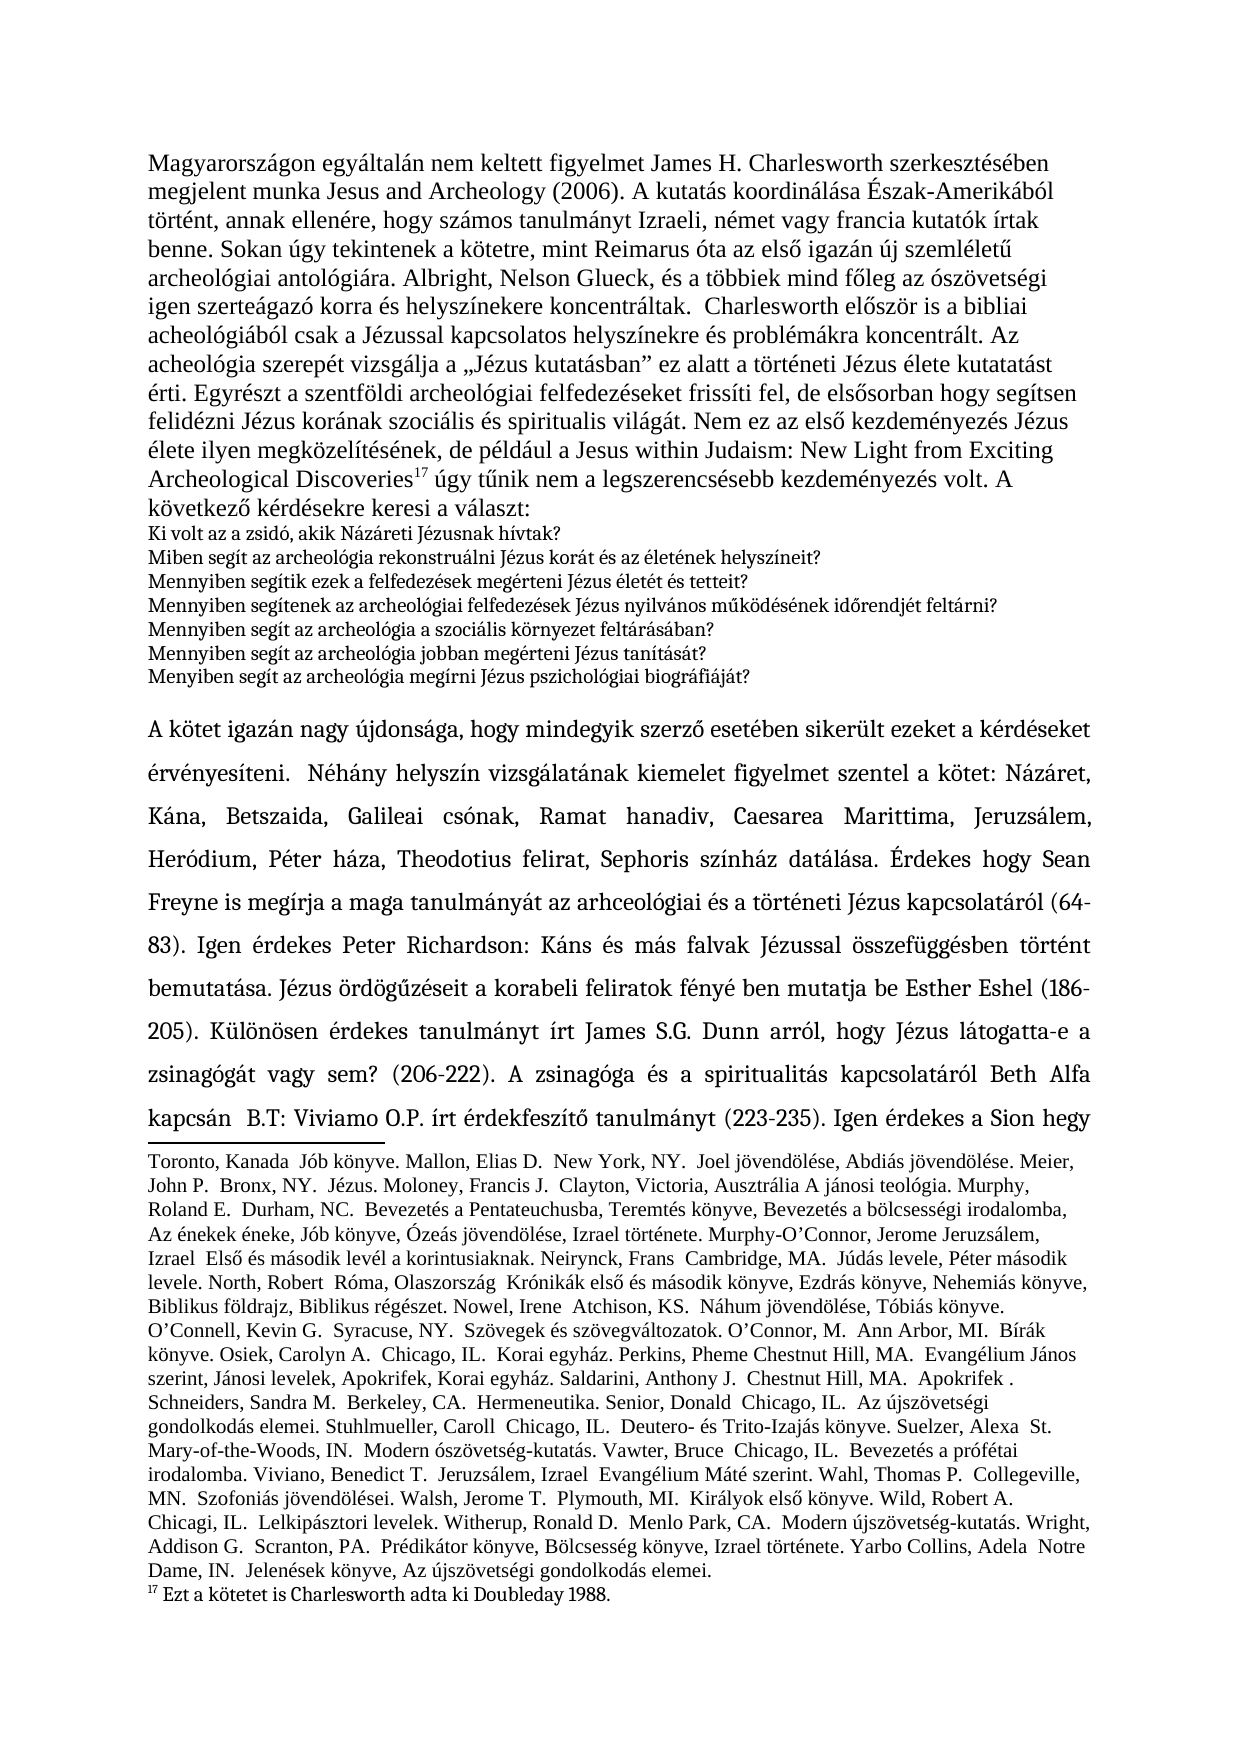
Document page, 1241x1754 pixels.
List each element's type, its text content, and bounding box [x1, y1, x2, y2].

text Menyiben segít az archeológia megírni Jézus pszichológiai biográfiáját? [148, 665, 1093, 689]
text Mennyiben segítik ezek a felfedezések megérteni Jézus életét és tetteit? [148, 569, 1093, 593]
text Miben segít az archeológia rekonstruálni Jézus korát és az életének helyszíneit? [148, 545, 1093, 569]
text Magyarországon egyáltalán nem keltett figyelmet James H. Charlesworth szerkesztésében megjelent munka Jesus and Archeology (2006). A kutatás koordinálása Észak-Amerikából történt, annak ellenére, hogy számos tanulmányt Izraeli, német vagy francia kutatók írtak benne. Sokan úgy tekintenek a kötetre, mint Reimarus óta az első igazán új szemléletű archeológiai antológiára. Albright, Nelson Glueck, és a többiek mind főleg az ószövetségi igen szerteágazó korra és helyszínekere koncentráltak. Charlesworth először is a bibliai acheológiából csak a Jézussal kapcsolatos helyszínekre és problémákra koncentrált. Az acheológia szerepét vizsgálja a „Jézus kutatásban” ez alatt a történeti Jézus élete kutatatást érti. Egyrészt a szentföldi archeológiai felfedezéseket frissíti fel, de elsősorban hogy segítsen felidézni Jézus korának szociális és spiritualis világát. Nem ez az első kezdeményezés Jézus élete ilyen megközelítésének, de például a Jesus within Judaism: New Light from Exciting Archeological Discoveries úgy tűnik nem a legszerencsésebb kezdeményezés volt. A következő kérdésekre keresi a választ: [148, 148, 1093, 521]
list A kötet igazán nagy újdonsága, hogy mindegyik szerző esetében sikerült ezeket a kérdéseket érvényesíteni. Néhány helyszín vizsgálatának kiemelet figyelmet szentel a kötet: Názáret, Kána, Betszaida, Galileai csónak, Ramat hanadiv, Caesarea Marittima, Jeruzsálem, Heródium, Péter háza, Theodotius felirat, Sephoris színház datálása. Érdekes hogy Sean Freyne is megírja a maga tanulmányát az arhceológiai és a történeti Jézus kapcsolatáról (64-83). Igen érdekes Peter Richardson: Káns és más falvak Jézussal összefüggésben történt bemutatása. Jézus ördögűzéseit a korabeli feliratok fényé ben mutatja be Esther Eshel (186-205). Különösen érdekes tanulmányt írt James S.G. Dunn arról, hogy Jézus látogatta-e a zsinagógát vagy sem? (206-222). A zsinagóga és a spiritualitás kapcsolatáról Beth Alfa kapcsán B.T: Viviamo O.P. írt érdekfeszítő tanulmányt (223-235). Igen érdekes a Sion hegy és Jézus kapcsolatát bemutató írás Dan Bahat-tól (300308). Jézus perével is összefüggésbe kerül John W: Welch tanulmánya, akik a csodákra, és átkokra és a tekintélyre koncentrál (349-383). A qumráni temető és a celilbatus igan vitatott kérdését vizsgálja Joseph E. Zias (444-471 old). Az igazán nagy csemegének tekintő írások a kötet harmadik részében jelentek meg. János evangélium és az archeológia (Urban C: von Wahlde), Bultmann, Archeológia és a történeti Jézus kapcsolatát vizsgálja John Painter, Jézus és a feltámadás hitét a zsidó szövegek fényé ben viszgálta Emile Puech. A kötet végén pedig a szerkesztő Charlesworth új kutatási módszertani megállapításokat tesz. A gazdag bibliográfiával ellátott kötet igen jó hatást tenne a magyar olvasókra is, ha egyszer lefordítanák. [148, 715, 1093, 1132]
text Mennyiben segítenek az archeológiai felfedezések Jézus nyilvános működésének időrendjét feltárni? [148, 593, 1093, 617]
text Mennyiben segít az archeológia jobban megérteni Jézus tanítását? [148, 641, 1093, 665]
text Ki volt az a zsidó, akik Názáreti Jézusnak hívtak? [148, 521, 1093, 545]
text Mennyiben segít az archeológia a szociális környezet feltárásában? [148, 617, 1093, 641]
